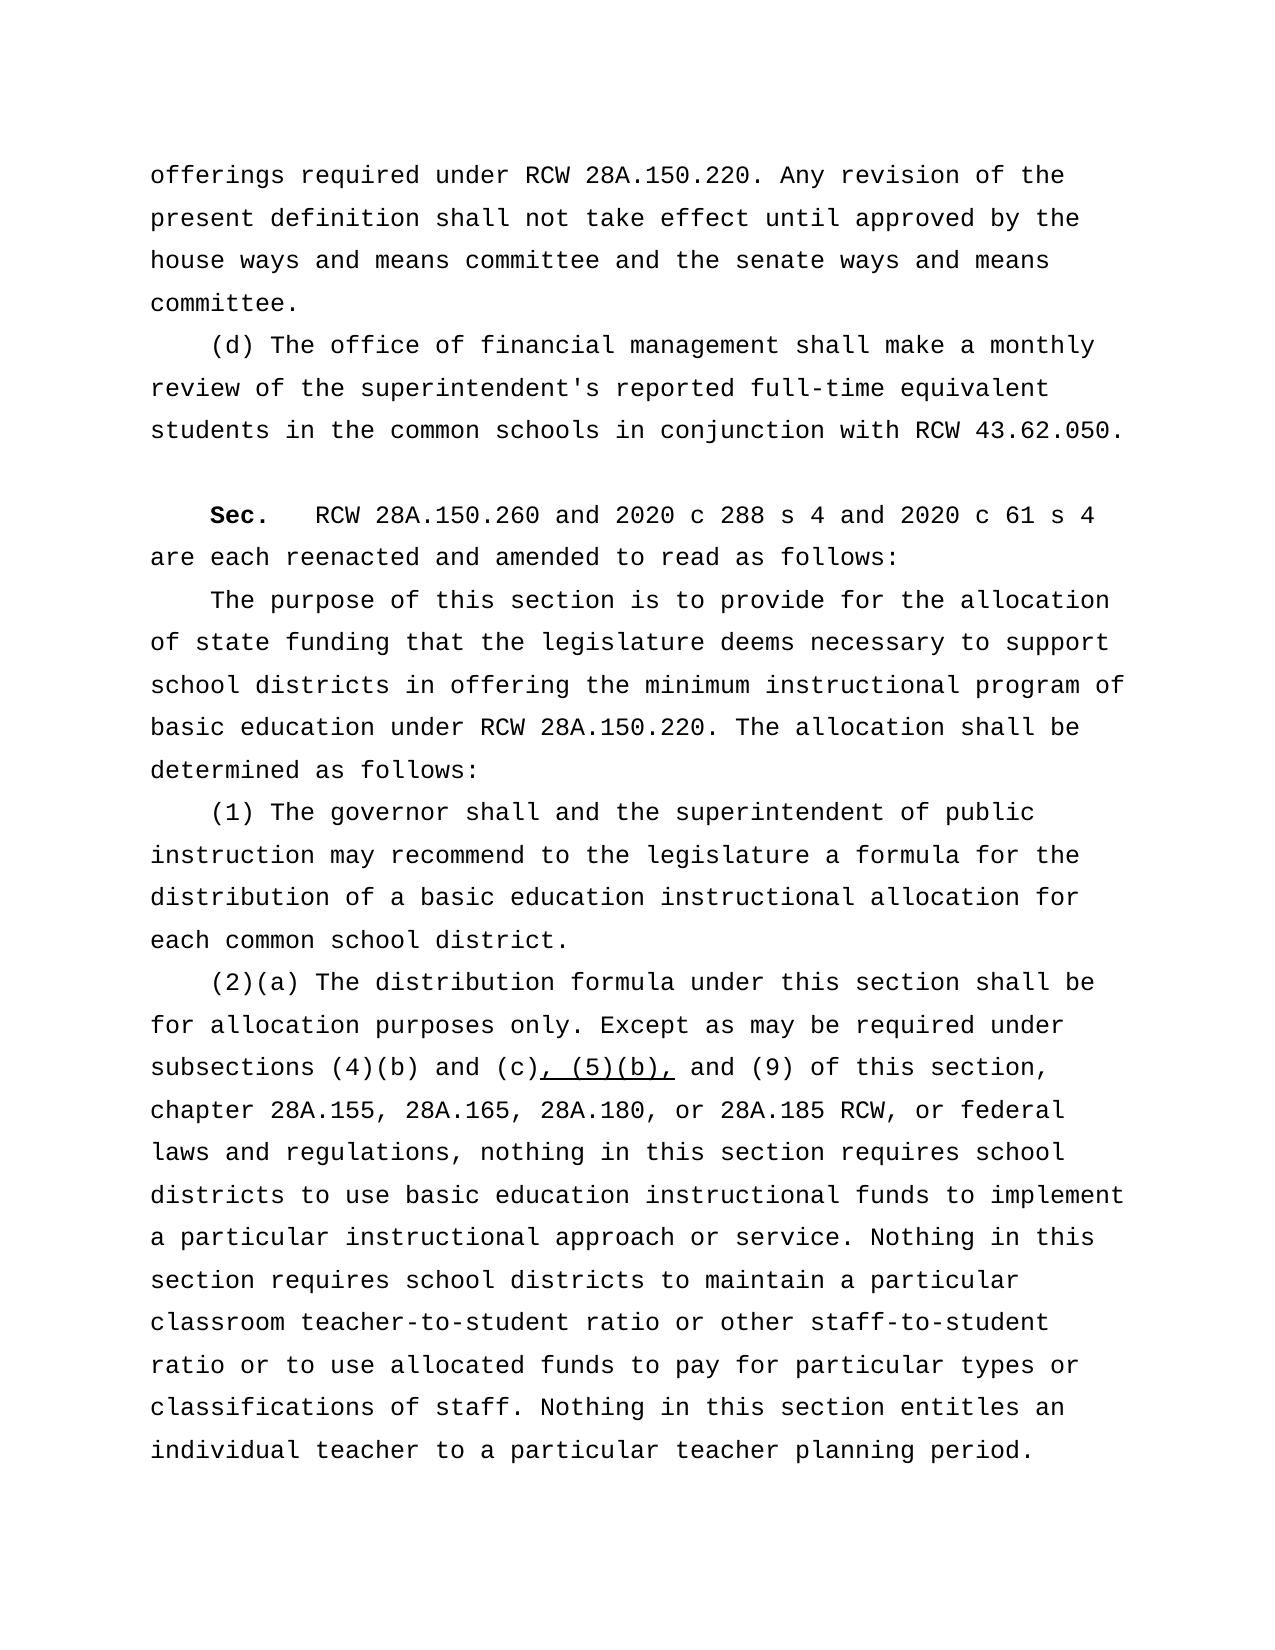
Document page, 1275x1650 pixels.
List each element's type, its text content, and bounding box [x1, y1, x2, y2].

text (1) The governor shall and the superintendent of public instruction may recommend to the legislature a formula for the distribution of a basic education instructional allocation for each common school district. [150, 787, 1125, 957]
text (2)(a) The distribution formula under this section shall be for allocation purposes only. Except as may be required under subsections (4)(b) and (c), (5)(b), and (9) of this section, chapter 28A.155, 28A.165, 28A.180, or 28A.185 RCW, or federal laws and regulations, nothing in this section requires school districts to use basic education instructional funds to implement a particular instructional approach or service. Nothing in this section requires school districts to maintain a particular classroom teacher-to-student ratio or other staff-to-student ratio or to use allocated funds to pay for particular types or classifications of staff. Nothing in this section entitles an individual teacher to a particular teacher planning period. [150, 957, 1125, 1467]
text The purpose of this section is to provide for the allocation of state funding that the legislature deems necessary to support school districts in offering the minimum instructional program of basic education under RCW 28A.150.220. The allocation shall be determined as follows: [150, 574, 1125, 787]
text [150, 150, 1125, 320]
text (d) The office of financial management shall make a monthly review of the superintendent's reported full-time equivalent students in the common schools in conjunction with RCW 43.62.050. [150, 320, 1125, 447]
text Sec. RCW 28A.150.260 and 2020 c 288 s 4 and 2020 c 61 s 4 are each reenacted and amended to read as follows: [150, 489, 1125, 574]
